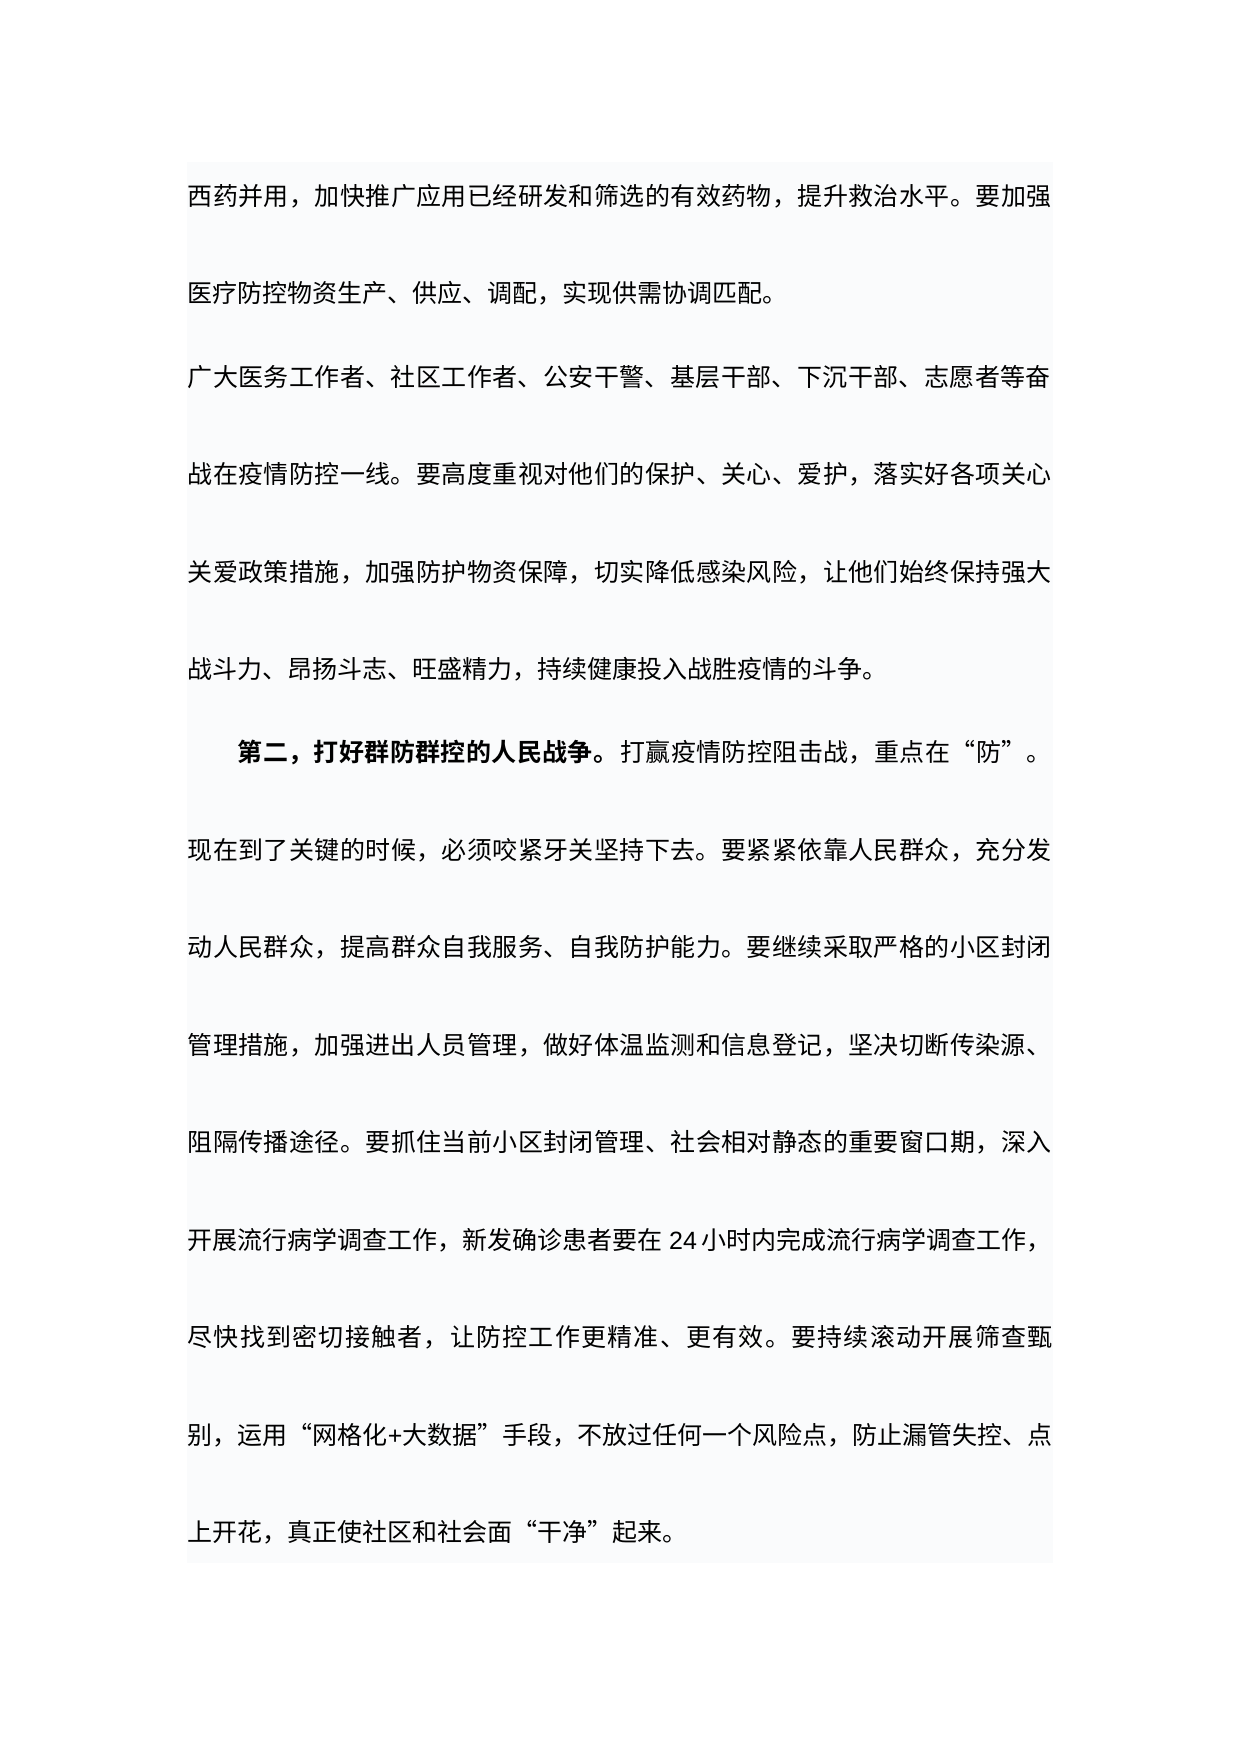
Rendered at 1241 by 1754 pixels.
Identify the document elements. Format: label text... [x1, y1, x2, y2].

text 第二，打好群防群控的人民战争。打赢疫情防控阻击战，重点在“防”。现在到了关键的时候，必须咬紧牙关坚持下去。要紧紧依靠人民群众，充分发动人民群众，提高群众自我服务、自我防护能力。要继续采取严格的小区封闭管理措施，加强进出人员管理，做好体温监测和信息登记，坚决切断传染源、阻隔传播途径。要抓住当前小区封闭管理、社会相对静态的重要窗口期，深入开展流行病学调查工作，新发确诊患者要在24小时内完成流行病学调查工作，尽快找到密切接触者，让防控工作更精准、更有效。要持续滚动开展筛查甄别，运用“网格化+大数据”手段，不放过任何一个风险点，防止漏管失控、点上开花，真正使社区和社会面“干净”起来。 [187, 718, 1053, 1563]
text 广大医务工作者、社区工作者、公安干警、基层干部、下沉干部、志愿者等奋战在疫情防控一线。要高度重视对他们的保护、关心、爱护，落实好各项关心关爱政策措施，加强防护物资保障，切实降低感染风险，让他们始终保持强大战斗力、昂扬斗志、旺盛精力，持续健康投入战胜疫情的斗争。 [187, 343, 1053, 700]
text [187, 162, 1053, 324]
